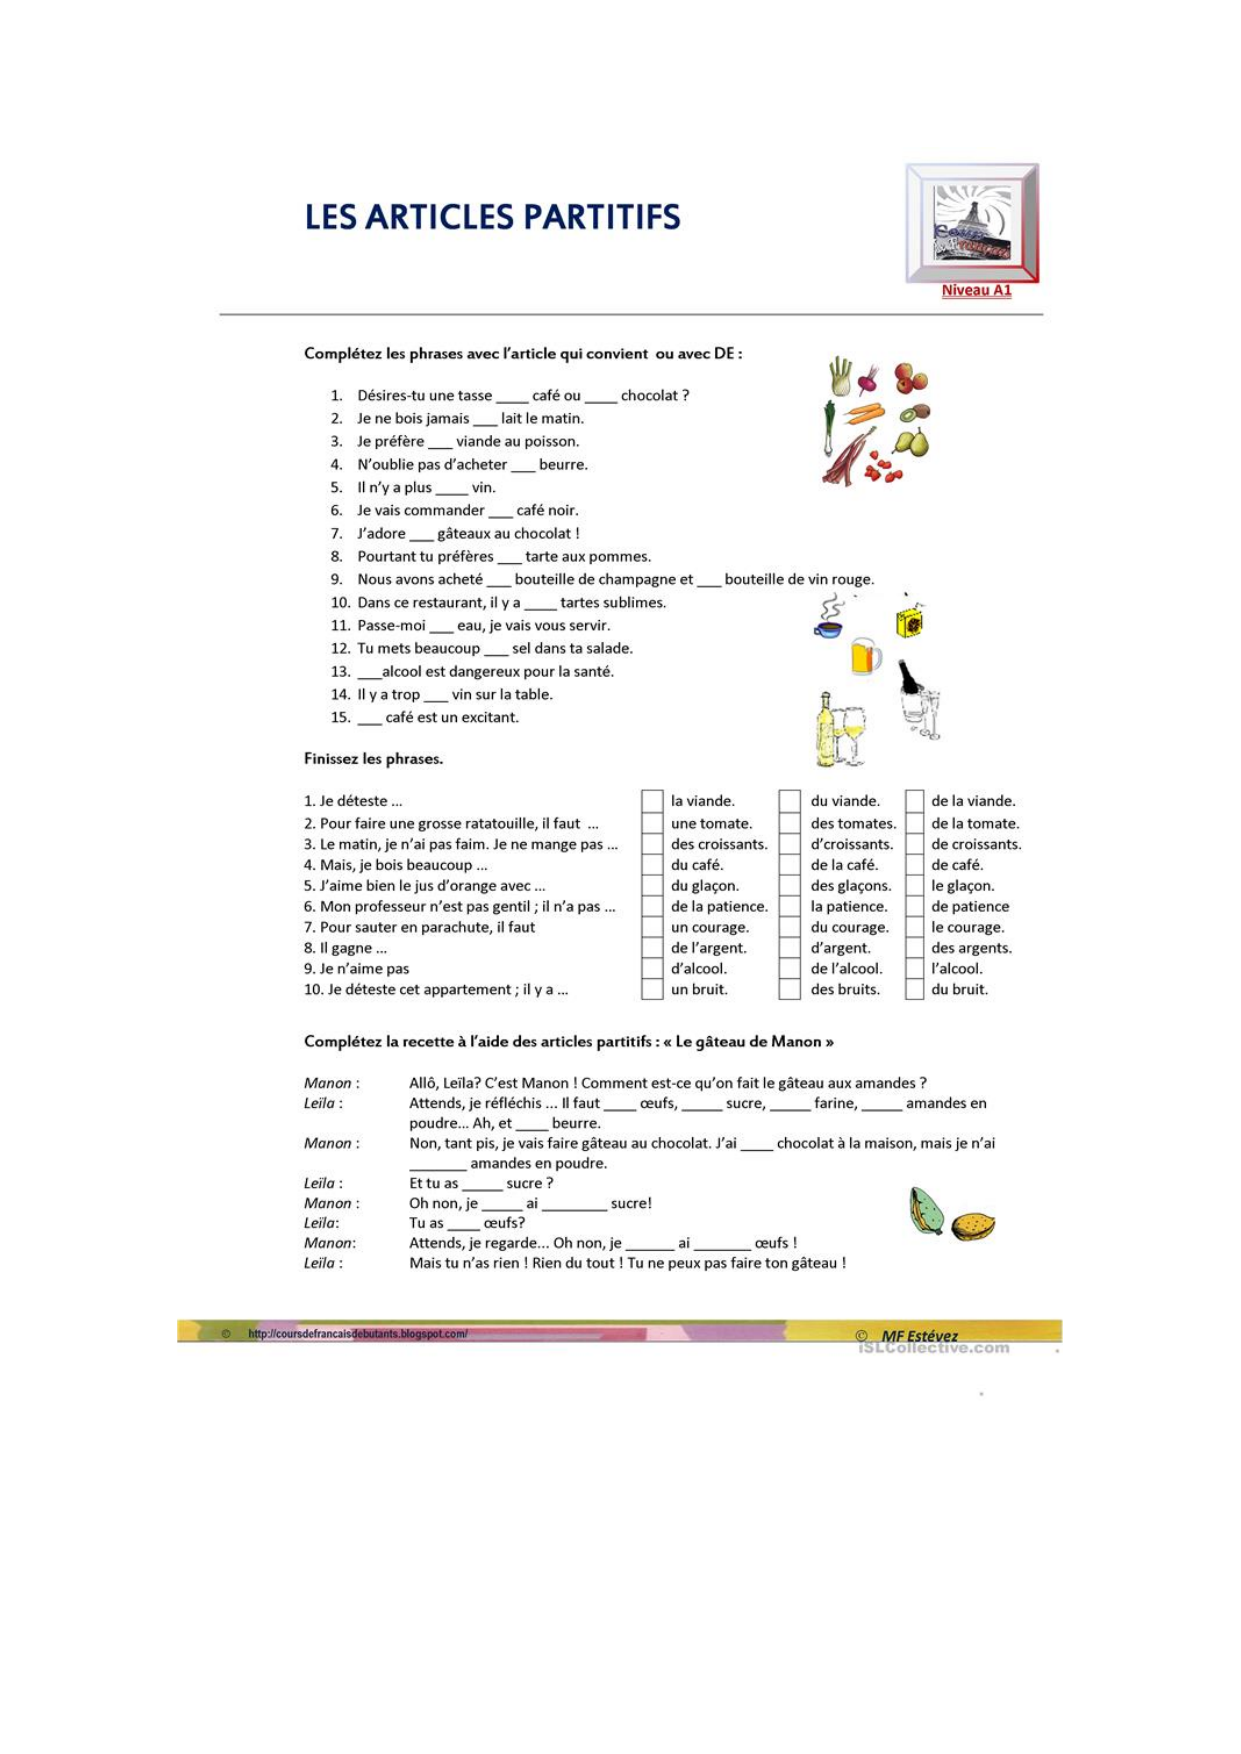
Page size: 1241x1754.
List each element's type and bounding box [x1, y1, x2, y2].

picture [177, 147, 1063, 1401]
